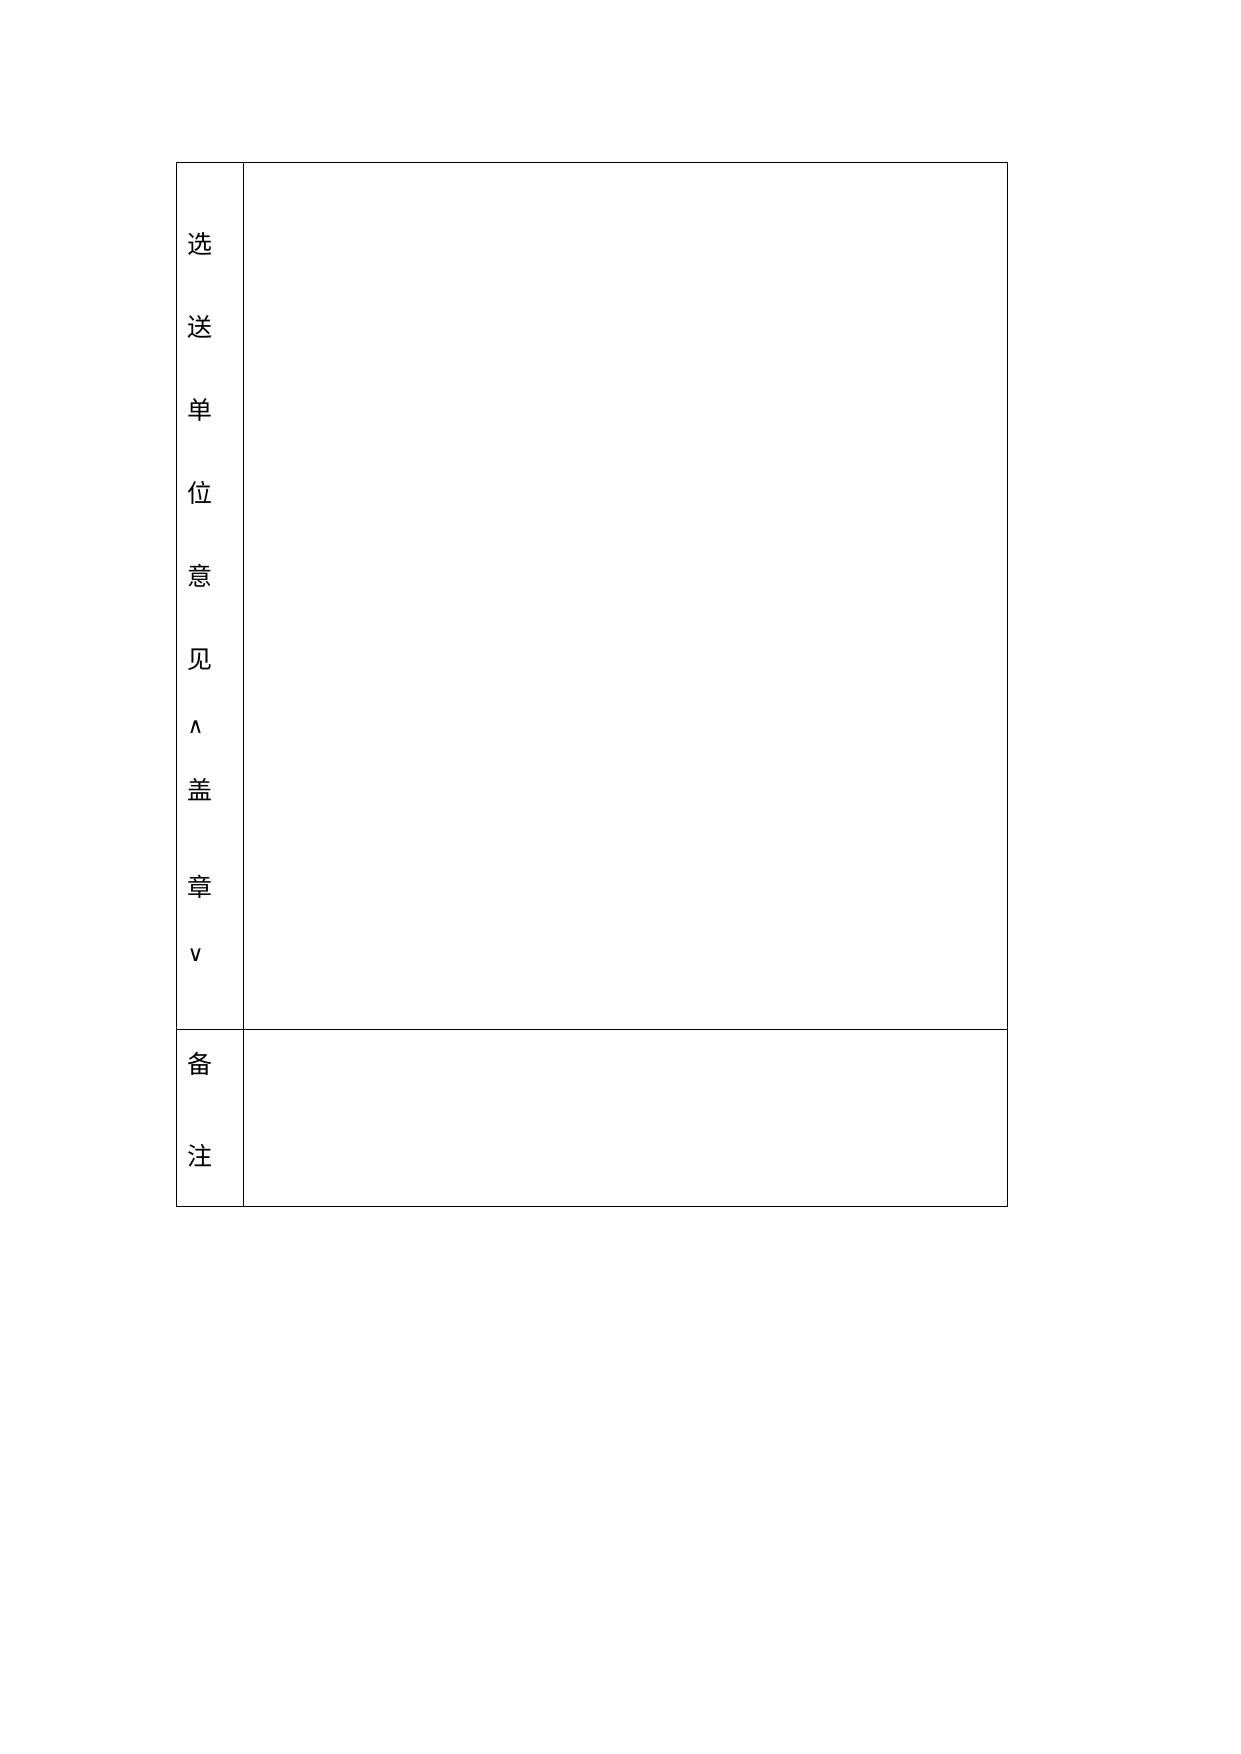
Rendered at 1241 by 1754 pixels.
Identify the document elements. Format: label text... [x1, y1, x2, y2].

table_cell [244, 163, 1007, 1029]
table_cell [244, 1030, 1007, 1206]
table_cell 备 注 [177, 1030, 243, 1206]
table_cell 选 送 单 位 意 见 ∧ 盖章 ∨ [177, 163, 243, 1029]
